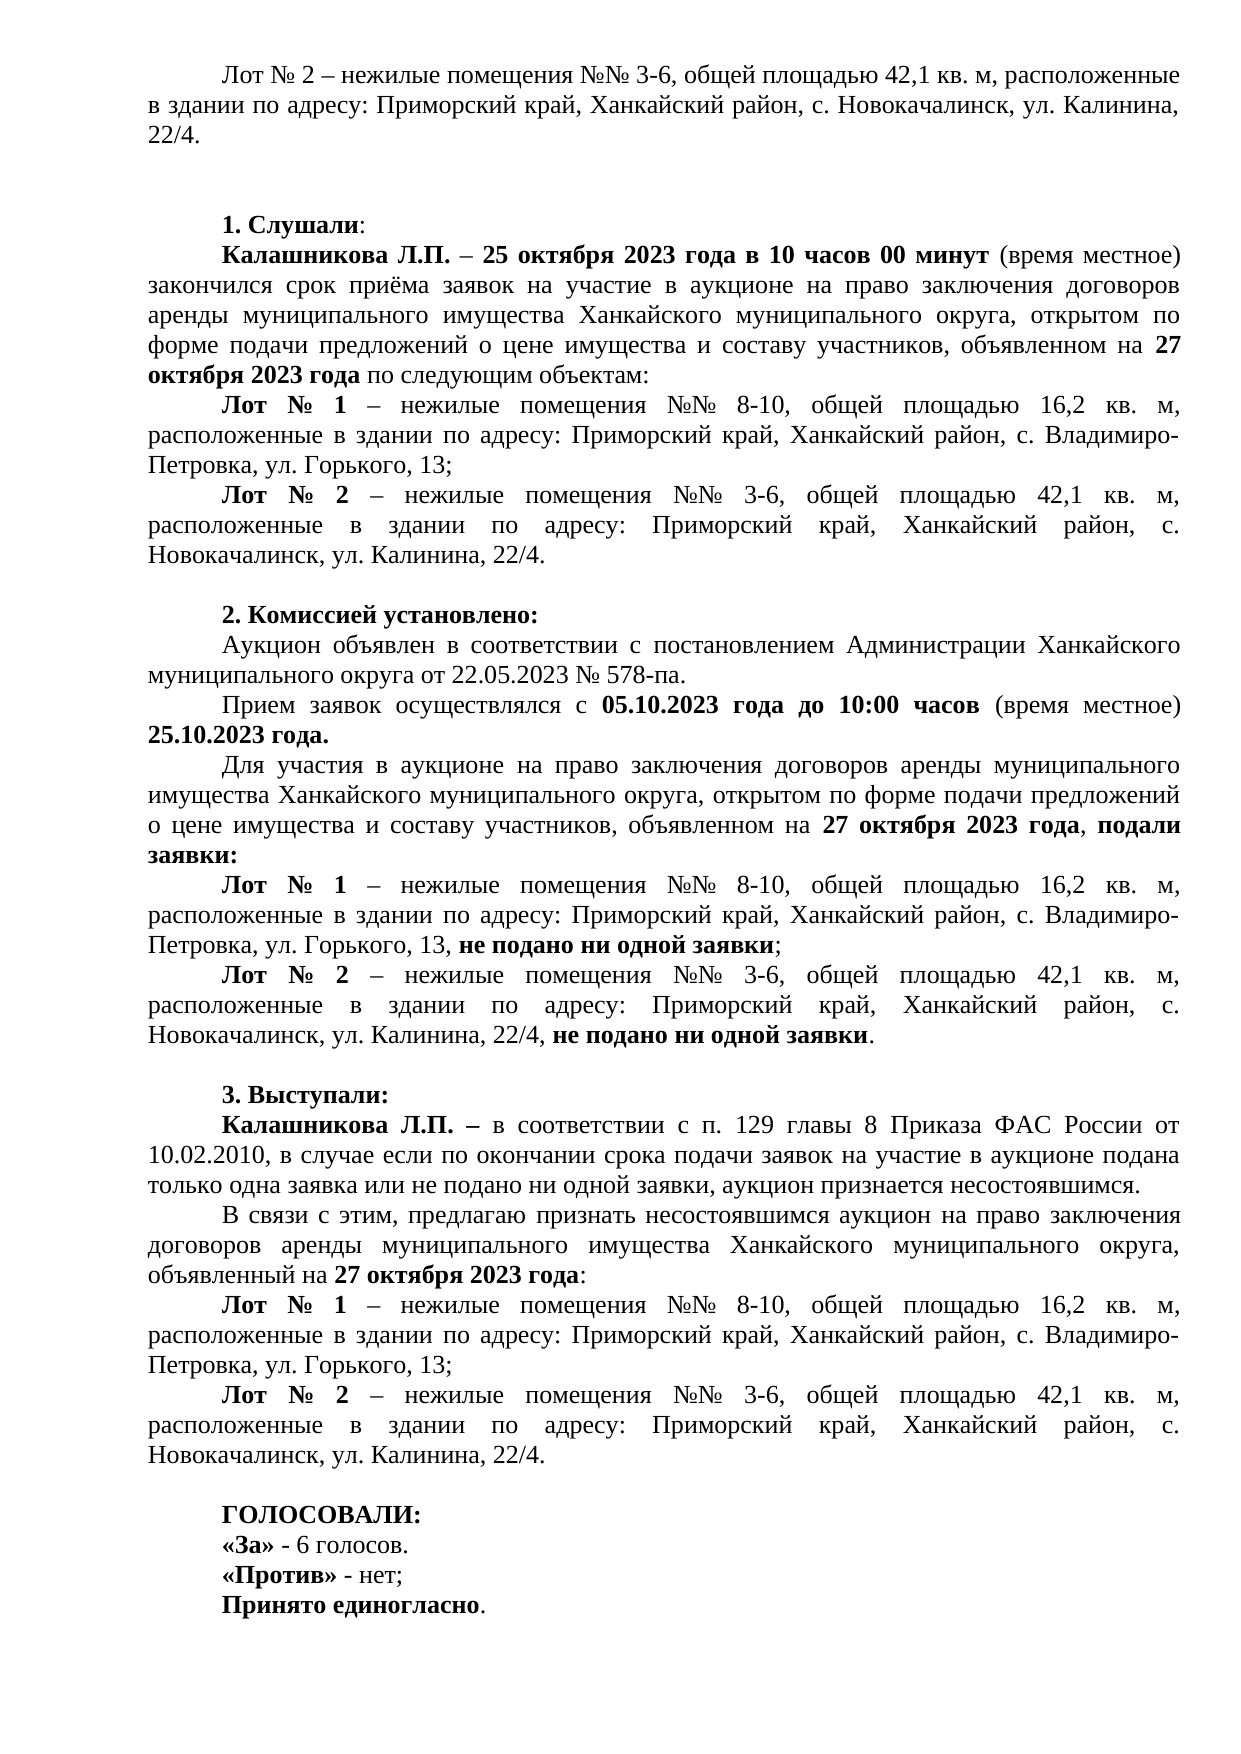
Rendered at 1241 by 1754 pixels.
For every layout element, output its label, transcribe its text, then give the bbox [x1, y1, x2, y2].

text «За» - 6 голосов. [148, 1529, 1181, 1559]
text Лот № 1 – нежилые помещения №№ 8-10, общей площадью 16,2 кв. м, расположенные в здании по адресу: Приморский край, Ханкайский район, с. Владимиро-Петровка, ул. Горького, 13, не подано ни одной заявки; [148, 869, 1181, 959]
text 1. Слушали: [148, 209, 1181, 239]
text Лот № 2 – нежилые помещения №№ 3-6, общей площадью 42,1 кв. м, расположенные в здании по адресу: Приморский край, Ханкайский район, с. Новокачалинск, ул. Калинина, 22/4. [148, 1379, 1181, 1469]
text Лот № 2 – нежилые помещения №№ 3-6, общей площадью 42,1 кв. м, расположенные в здании по адресу: Приморский край, Ханкайский район, с. Новокачалинск, ул. Калинина, 22/4. [148, 59, 1181, 149]
text ГОЛОСОВАЛИ: [148, 1499, 1181, 1529]
text Лот № 2 – нежилые помещения №№ 3-6, общей площадью 42,1 кв. м, расположенные в здании по адресу: Приморский край, Ханкайский район, с. Новокачалинск, ул. Калинина, 22/4. [148, 479, 1181, 569]
text Калашникова Л.П. – 25 октября 2023 года в 10 часов 00 минут (время местное) закончился срок приёма заявок на участие в аукционе на право заключения договоров аренды муниципального имущества Ханкайского муниципального округа, открытом по форме подачи предложений о цене имущества и составу участников, объявленном на 27 октября 2023 года по следующим объектам: [148, 239, 1181, 389]
text Лот № 2 – нежилые помещения №№ 3-6, общей площадью 42,1 кв. м, расположенные в здании по адресу: Приморский край, Ханкайский район, с. Новокачалинск, ул. Калинина, 22/4, не подано ни одной заявки. [148, 959, 1181, 1049]
text В связи с этим, предлагаю признать несостоявшимся аукцион на право заключения договоров аренды муниципального имущества Ханкайского муниципального округа, объявленный на 27 октября 2023 года: [148, 1199, 1181, 1289]
text Аукцион объявлен в соответствии с постановлением Администрации Ханкайского муниципального округа от 22.05.2023 № 578-па. [148, 629, 1181, 689]
text Калашникова Л.П. – в соответствии с п. 129 главы 8 Приказа ФАС России от 10.02.2010, в случае если по окончании срока подачи заявок на участие в аукционе подана только одна заявка или не подано ни одной заявки, аукцион признается несостоявшимся. [148, 1109, 1181, 1199]
text Для участия в аукционе на право заключения договоров аренды муниципального имущества Ханкайского муниципального округа, открытом по форме подачи предложений о цене имущества и составу участников, объявленном на 27 октября 2023 года, подали заявки: [148, 749, 1181, 869]
text 3. Выступали: [148, 1079, 1181, 1109]
text Принято единогласно. [148, 1589, 1181, 1619]
text «Против» - нет; [148, 1559, 1181, 1589]
text 2. Комиссией установлено: [148, 599, 1181, 629]
text Прием заявок осуществлялся с 05.10.2023 года до 10:00 часов (время местное) 25.10.2023 года. [148, 689, 1181, 749]
